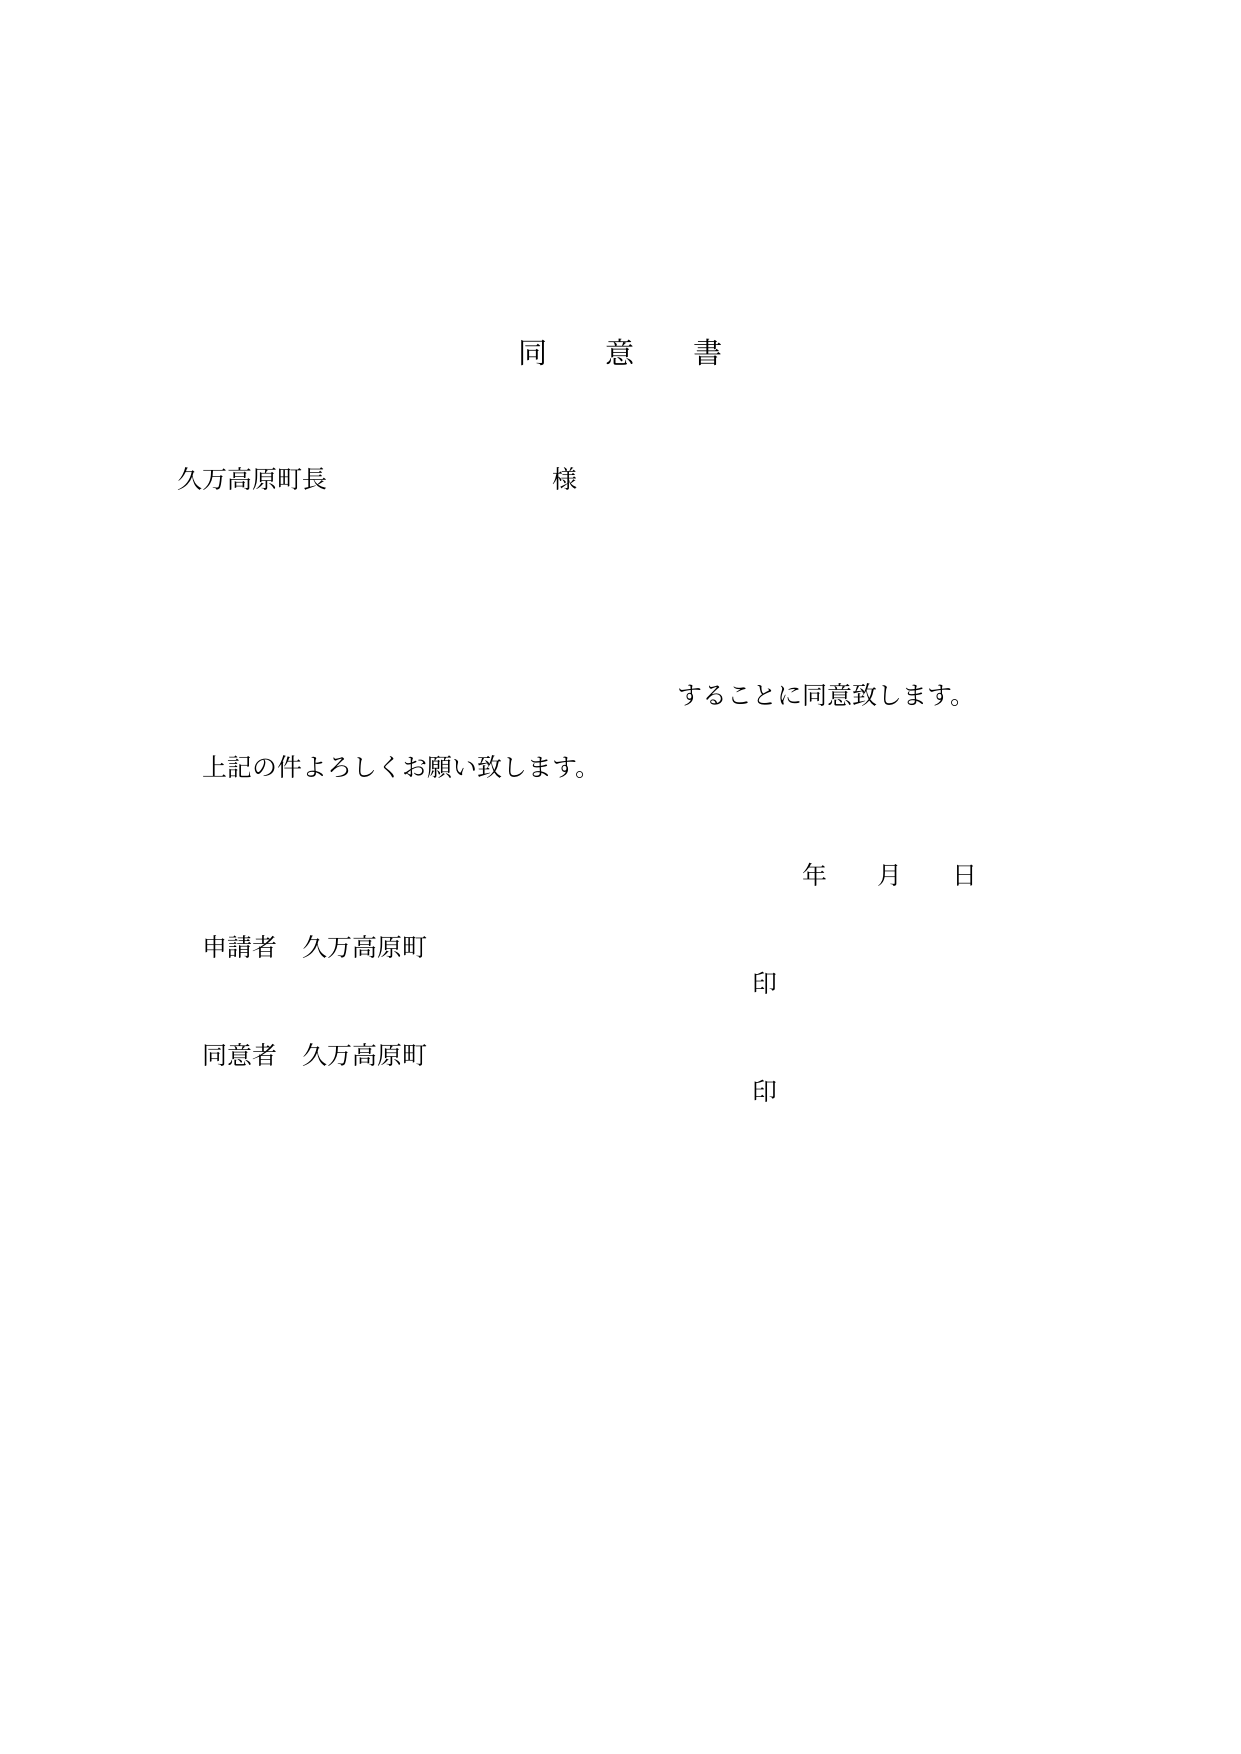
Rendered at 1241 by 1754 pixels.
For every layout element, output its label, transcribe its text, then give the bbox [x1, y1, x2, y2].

text 上記の件よろしくお願い致します。 [177, 748, 1063, 784]
text することに同意致します。 [177, 676, 1063, 712]
text 印 [177, 1072, 1063, 1108]
text 年 月 日 [177, 856, 1063, 892]
text 同意者 久万高原町 [177, 1036, 1063, 1072]
text 久万高原町長 様 [177, 459, 1063, 495]
text 申請者 久万高原町 [177, 928, 1063, 964]
text 印 [177, 964, 1063, 1000]
text 同 意 書 [177, 315, 1063, 387]
